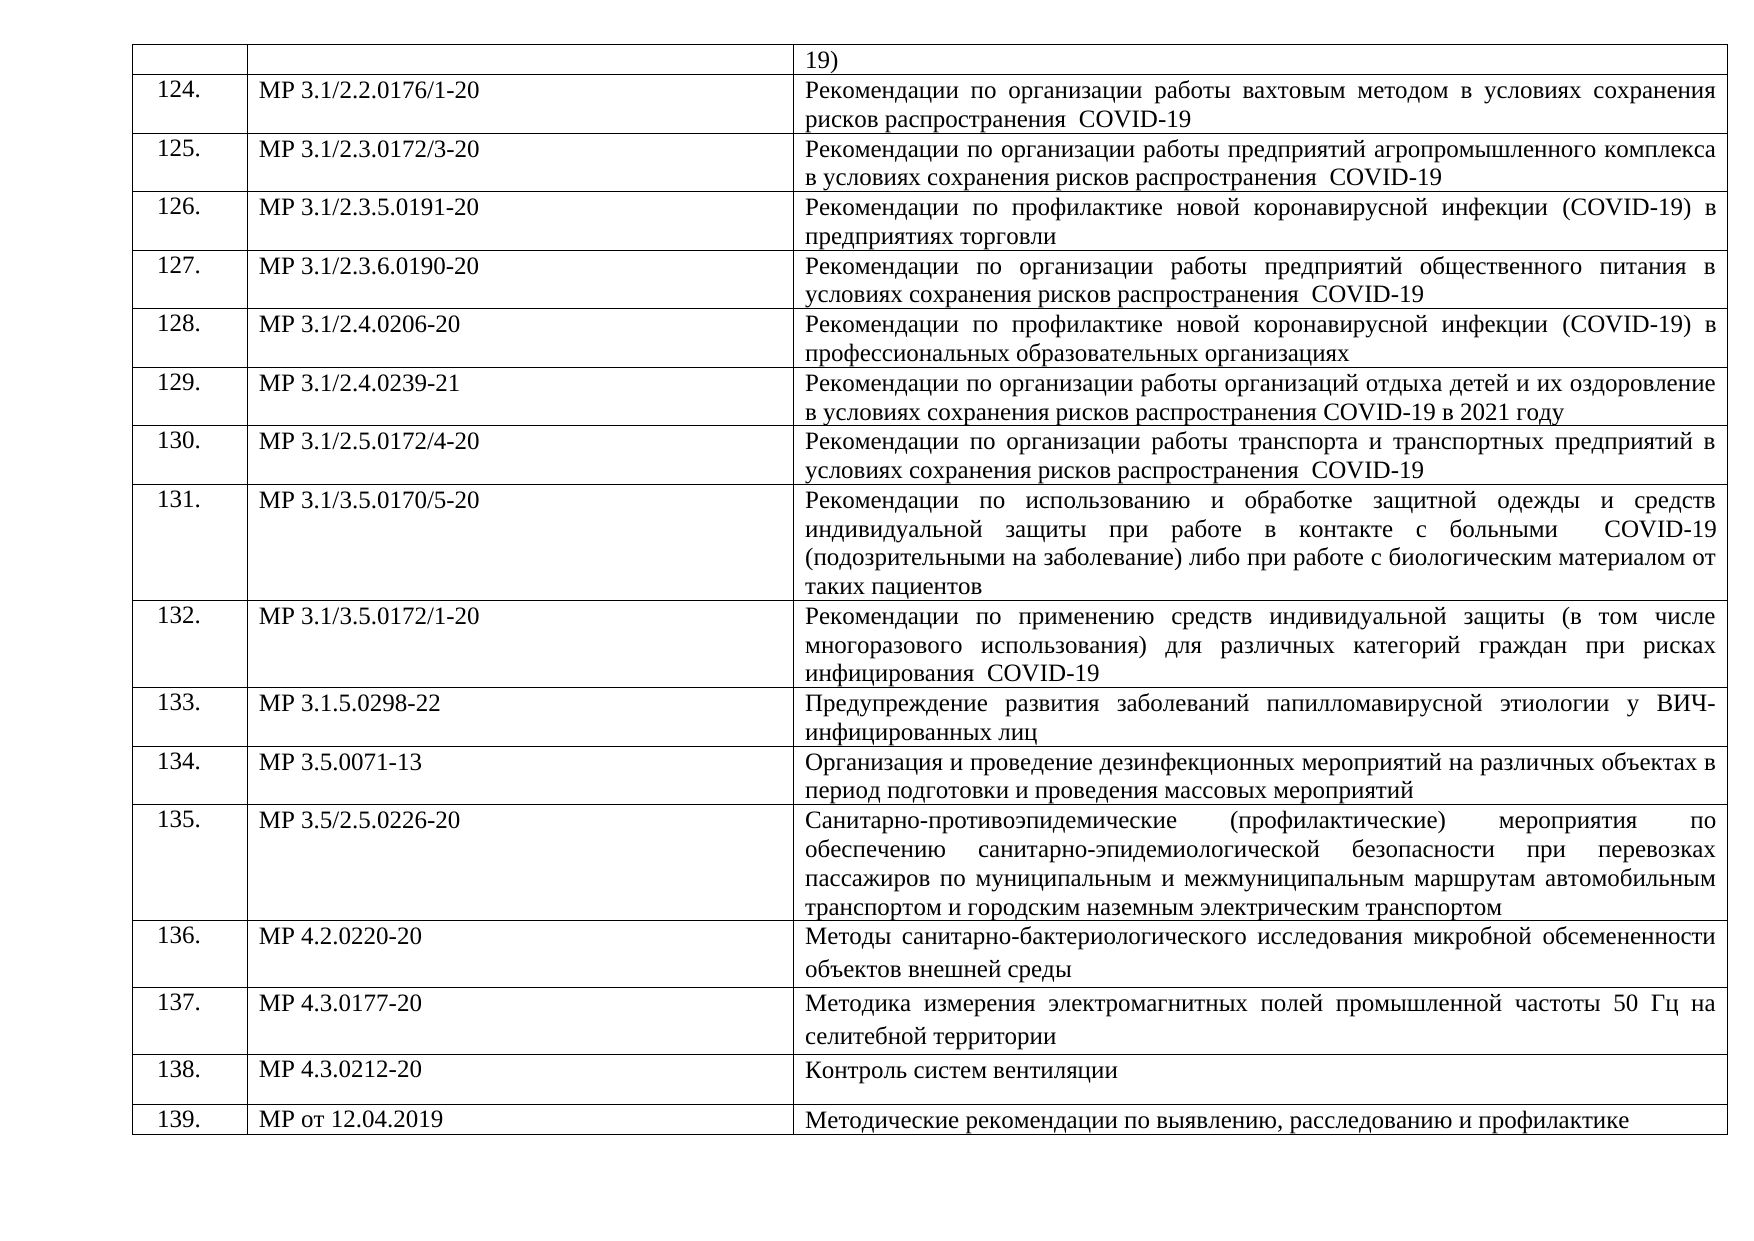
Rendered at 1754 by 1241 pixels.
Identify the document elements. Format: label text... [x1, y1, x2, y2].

table_cell [133, 921, 247, 987]
table_cell [133, 988, 247, 1054]
table_cell МР 3.1.5.0298-22 [248, 688, 793, 746]
table_cell Методика измерения электромагнитных полей промышленной частоты 50 Гц на селитебной территории [794, 988, 1727, 1054]
table_cell [133, 192, 247, 250]
table_cell [133, 45, 247, 74]
table_cell Методы санитарно-бактериологического исследования микробной обсемененности объектов внешней среды [794, 921, 1727, 987]
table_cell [248, 45, 793, 74]
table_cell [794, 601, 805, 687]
table_cell МР 4.3.0212-20 [248, 1055, 793, 1104]
table_cell МР 3.5.0071-13 [248, 747, 793, 804]
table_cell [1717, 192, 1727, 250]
table_cell МР 3.1/3.5.0170/5-20 [248, 485, 793, 600]
table_cell МР 3.1/3.5.0172/1-20 [248, 601, 793, 687]
table_cell МР 3.1/2.2.0176/1-20 [248, 75, 793, 133]
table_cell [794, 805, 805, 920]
table_cell [133, 75, 247, 133]
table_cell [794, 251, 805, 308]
table_cell [133, 747, 247, 804]
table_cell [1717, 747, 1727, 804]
table_cell [133, 1055, 247, 1104]
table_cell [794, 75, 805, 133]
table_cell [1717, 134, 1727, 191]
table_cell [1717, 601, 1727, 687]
table_cell [133, 688, 247, 746]
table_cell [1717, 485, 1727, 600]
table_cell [794, 1105, 1727, 1134]
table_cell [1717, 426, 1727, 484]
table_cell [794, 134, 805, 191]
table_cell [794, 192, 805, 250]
table_cell [133, 368, 247, 425]
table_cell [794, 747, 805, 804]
table_cell МР 4.2.0220-20 [248, 921, 793, 987]
table_cell МР от 12.04.2019 [248, 1105, 793, 1134]
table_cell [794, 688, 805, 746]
table_cell [133, 309, 247, 367]
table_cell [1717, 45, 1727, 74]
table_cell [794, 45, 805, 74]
table_cell [133, 251, 247, 308]
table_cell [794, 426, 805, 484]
table_cell Контроль систем вентиляции [794, 1055, 1727, 1104]
table_cell МР 3.1/2.3.5.0191-20 [248, 192, 793, 250]
table_cell МР 3.1/2.4.0239-21 [248, 368, 793, 425]
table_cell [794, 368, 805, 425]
table_cell МР 3.1/2.3.6.0190-20 [248, 251, 793, 308]
table_cell [133, 1105, 247, 1134]
table_cell [133, 426, 247, 484]
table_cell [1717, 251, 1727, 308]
table_cell МР 3.1/2.3.0172/3-20 [248, 134, 793, 191]
table_cell МР 3.1/2.4.0206-20 [248, 309, 793, 367]
table_cell МР 4.3.0177-20 [248, 988, 793, 1054]
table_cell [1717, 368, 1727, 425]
table_cell МР 3.5/2.5.0226-20 [248, 805, 793, 920]
table_cell [133, 485, 247, 600]
table_cell [133, 601, 247, 687]
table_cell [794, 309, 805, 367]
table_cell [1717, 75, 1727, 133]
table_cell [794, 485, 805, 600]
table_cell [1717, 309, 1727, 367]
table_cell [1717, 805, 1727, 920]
table_cell [133, 134, 247, 191]
table_cell МР 3.1/2.5.0172/4-20 [248, 426, 793, 484]
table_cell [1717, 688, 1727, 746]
table_cell [133, 805, 247, 920]
